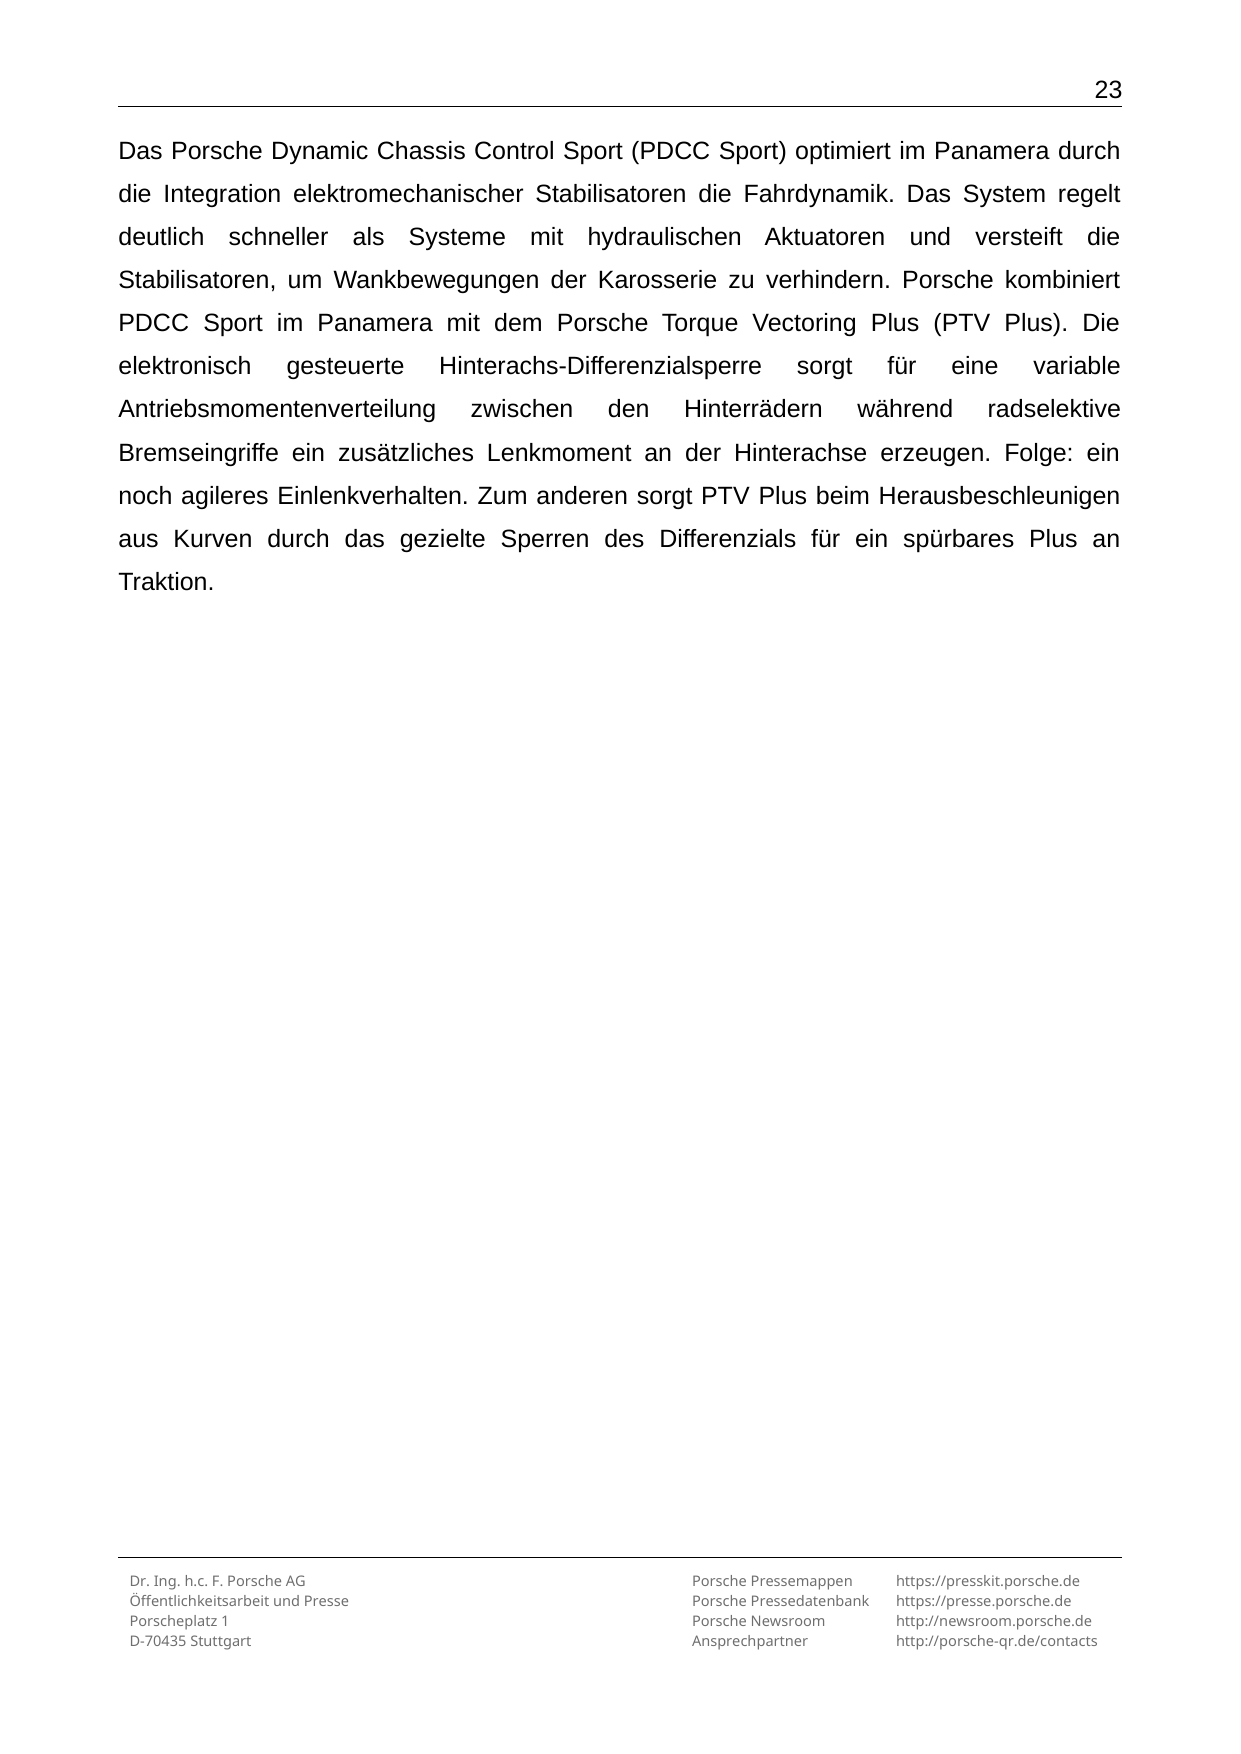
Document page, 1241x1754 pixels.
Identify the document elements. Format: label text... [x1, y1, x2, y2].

text Das Porsche Dynamic Chassis Control Sport (PDCC Sport) optimiert im Panamera durch die Integration elektromechanischer Stabilisatoren die Fahrdynamik. Das System regelt deutlich schneller als Systeme mit hydraulischen Aktuatoren und versteift die Stabilisatoren, um Wankbewegungen der Karosserie zu verhindern. Porsche kombiniert PDCC Sport im Panamera mit dem Porsche Torque Vectoring Plus (PTV Plus). Die elektronisch gesteuerte Hinterachs-Differenzialsperre sorgt für eine variable Antriebsmomentenverteilung zwischen den Hinterrädern während radselektive Bremseingriffe ein zusätzliches Lenkmoment an der Hinterachse erzeugen. Folge: ein noch agileres Einlenkverhalten. Zum anderen sorgt PTV Plus beim Herausbeschleunigen aus Kurven durch das gezielte Sperren des Differenzials für ein spürbares Plus an Traktion. [118, 136, 1122, 596]
